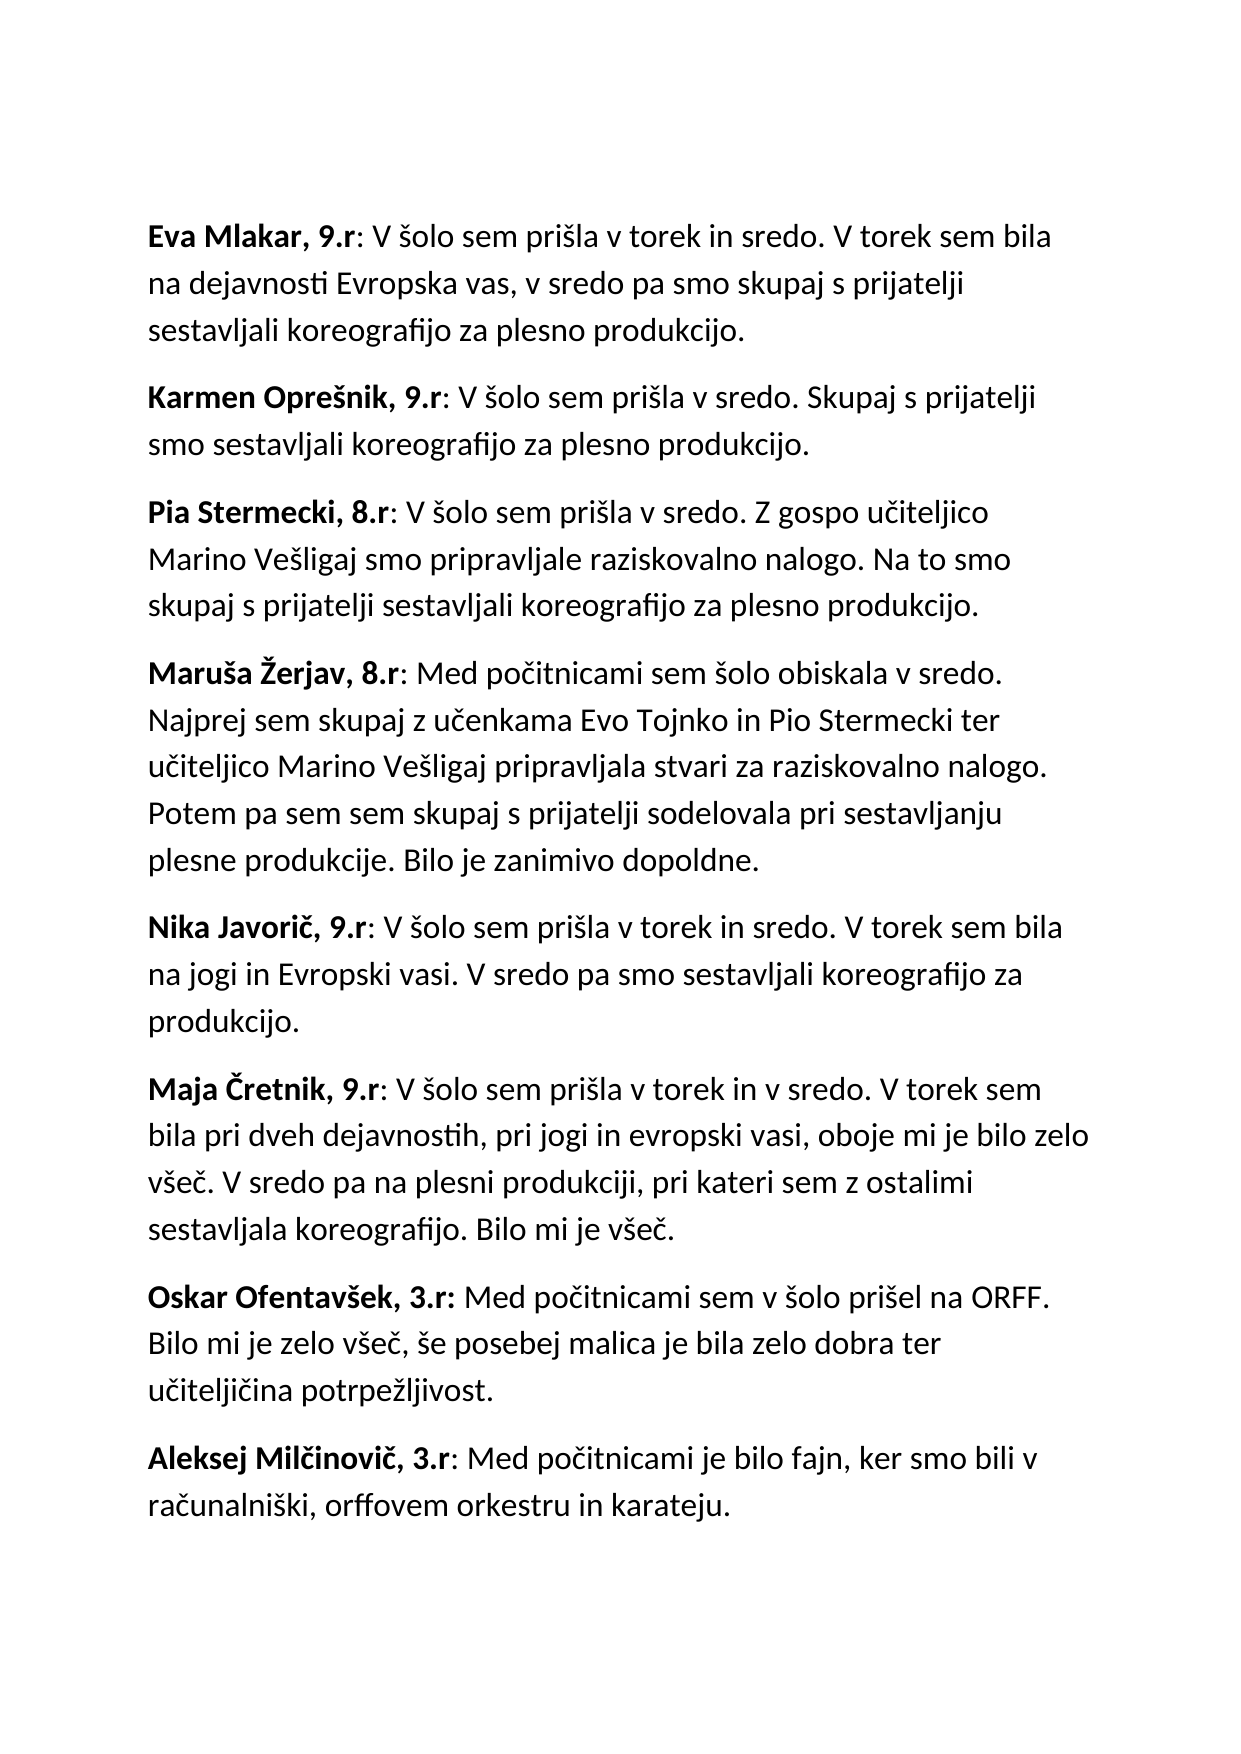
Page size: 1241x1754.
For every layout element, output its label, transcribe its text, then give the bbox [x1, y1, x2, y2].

text Maruša Žerjav, 8.r: Med počitnicami sem šolo obiskala v sredo. Najprej sem skupaj z učenkama Evo Tojnko in Pio Stermecki ter učiteljico Marino Vešligaj pripravljala stvari za raziskovalno nalogo. Potem pa sem sem skupaj s prijatelji sodelovala pri sestavljanju plesne produkcije. Bilo je zanimivo dopoldne. [148, 652, 1093, 880]
text Nika Javorič, 9.r: V šolo sem prišla v torek in sredo. V torek sem bila na jogi in Evropski vasi. V sredo pa smo sestavljali koreografijo za produkcijo. [148, 907, 1093, 1041]
text Pia Stermecki, 8.r: V šolo sem prišla v sredo. Z gospo učiteljico Marino Vešligaj smo pripravljale raziskovalno nalogo. Na to smo skupaj s prijatelji sestavljali koreografijo za plesno produkcijo. [148, 491, 1093, 625]
text Aleksej Milčinovič, 3.r: Med počitnicami je bilo fajn, ker smo bili v računalniški, orffovem orkestru in karateju. [148, 1437, 1093, 1524]
text Maja Čretnik, 9.r: V šolo sem prišla v torek in v sredo. V torek sem bila pri dveh dejavnostih, pri jogi in evropski vasi, oboje mi je bilo zelo všeč. V sredo pa na plesni produkciji, pri kateri sem z ostalimi sestavljala koreografijo. Bilo mi je všeč. [148, 1068, 1093, 1249]
text Oskar Ofentavšek, 3.r: Med počitnicami sem v šolo prišel na ORFF. Bilo mi je zelo všeč, še posebej malica je bila zelo dobra ter učiteljičina potrpežljivost. [148, 1276, 1093, 1410]
text Eva Mlakar, 9.r: V šolo sem prišla v torek in sredo. V torek sem bila na dejavnosti Evropska vas, v sredo pa smo skupaj s prijatelji sestavljali koreografijo za plesno produkcijo. [148, 215, 1093, 349]
text Karmen Oprešnik, 9.r: V šolo sem prišla v sredo. Skupaj s prijatelji smo sestavljali koreografijo za plesno produkcijo. [148, 376, 1093, 464]
